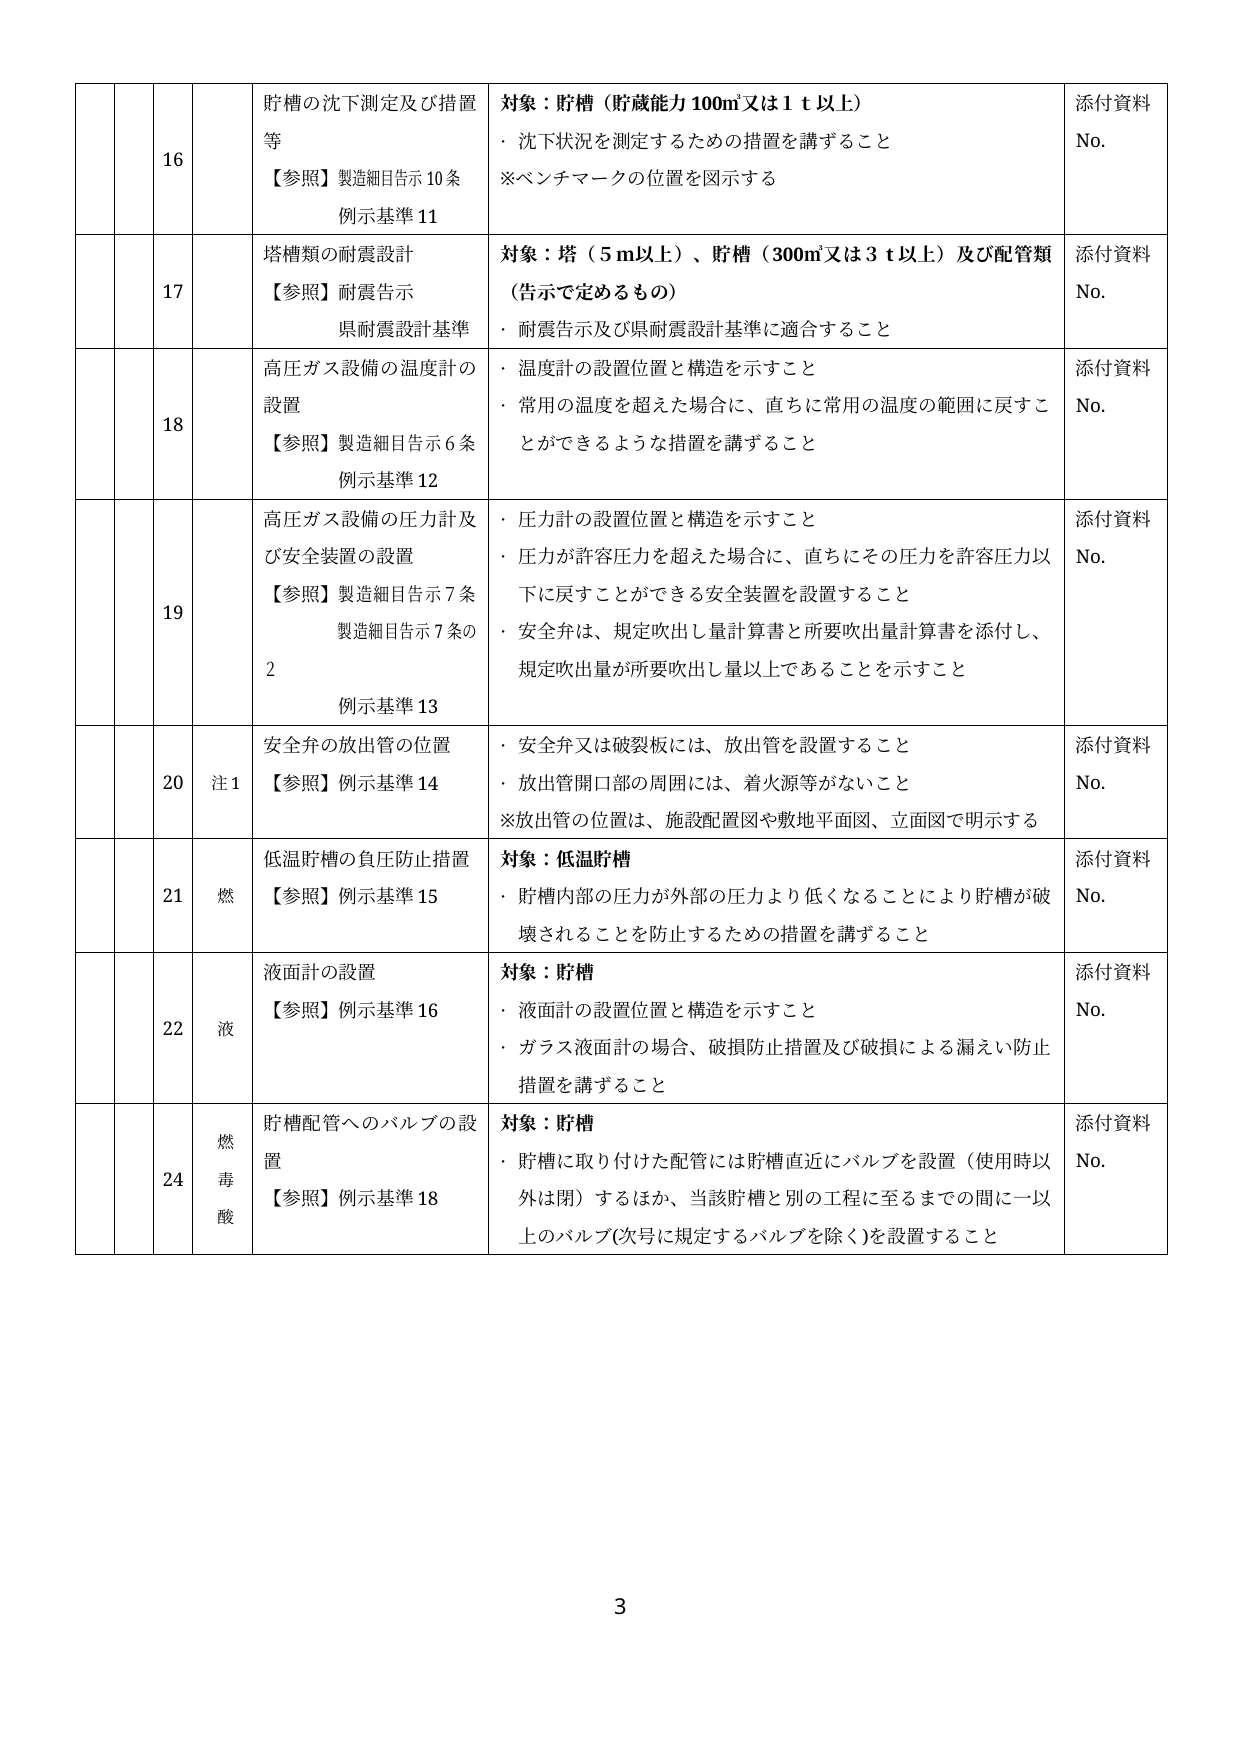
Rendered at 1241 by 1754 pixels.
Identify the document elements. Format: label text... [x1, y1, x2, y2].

table_cell 貯槽配管へのバルブの設置 【参照】例示基準18 [253, 1104, 488, 1254]
table_cell 塔槽類の耐震設計 【参照】耐震告示 県耐震設計基準 [253, 235, 488, 348]
table_cell [76, 1104, 114, 1254]
table_cell [76, 953, 114, 1103]
table_cell 18 [154, 349, 192, 499]
table_cell 高圧ガス設備の温度計の設置 【参照】製造細目告示６条 例示基準12 [253, 349, 488, 499]
table_cell 添付資料 No. [1065, 726, 1167, 838]
table_cell 対象：塔（５ｍ以上）、貯槽（300㎥又は３t以上）及び配管類（告示で定めるもの） 耐震告示及び県耐震設計基準に適合すること [489, 235, 1064, 348]
table_cell 燃 [193, 839, 252, 952]
table_cell [76, 235, 114, 348]
table_cell [115, 726, 153, 838]
table_cell 低温貯槽の負圧防止措置 【参照】例示基準15 [253, 839, 488, 952]
table_cell 貯槽の沈下測定及び措置等 【参照】製造細目告示10条 例示基準11 [253, 84, 488, 234]
table_cell [76, 839, 114, 952]
table_cell 対象：低温貯槽 貯槽内部の圧力が外部の圧力より低くなることにより貯槽が破壊されることを防止するための措置を講ずること [489, 839, 1064, 952]
table_cell 液面計の設置 【参照】例示基準16 [253, 953, 488, 1103]
table_cell 添付資料 No. [1065, 839, 1167, 952]
table_cell 添付資料 No. [1065, 84, 1167, 234]
table_cell 24 [154, 1104, 192, 1254]
table_cell [193, 235, 252, 348]
table_cell [193, 349, 252, 499]
table_cell 対象：貯槽 液面計の設置位置と構造を示すこと ガラス液面計の場合、破損防止措置及び破損による漏えい防止措置を講ずること [489, 953, 1064, 1103]
table_cell [76, 726, 114, 838]
table_cell 液 [193, 953, 252, 1103]
table_cell 添付資料 No. [1065, 1104, 1167, 1254]
table_cell 対象：貯槽 貯槽に取り付けた配管には貯槽直近にバルブを設置（使用時以外は閉）するほか、当該貯槽と別の工程に至るまでの間に一以上のバルブ(次号に規定するバルブを除く)を設置すること [489, 1104, 1064, 1254]
table_cell [193, 500, 252, 725]
table_cell 対象：貯槽（貯蔵能力100㎥又は１ｔ以上） 沈下状況を測定するための措置を講ずること ※ベンチマークの位置を図示する [489, 84, 1064, 234]
table_cell 20 [154, 726, 192, 838]
table_cell 圧力計の設置位置と構造を示すこと 圧力が許容圧力を超えた場合に、直ちにその圧力を許容圧力以下に戻すことができる安全装置を設置すること 安全弁は、規定吹出し量計算書と所要吹出量計算書を添付し、規定吹出量が所要吹出し量以上であることを示すこと [489, 500, 1064, 725]
table_cell 添付資料 No. [1065, 349, 1167, 499]
table_cell [115, 349, 153, 499]
table_cell 安全弁又は破裂板には、放出管を設置すること 放出管開口部の周囲には、着火源等がないこと ※放出管の位置は、施設配置図や敷地平面図、立面図で明示する [489, 726, 1064, 838]
table_cell 19 [154, 500, 192, 725]
table_cell 安全弁の放出管の位置 【参照】例示基準14 [253, 726, 488, 838]
table_cell [76, 84, 114, 234]
table_cell [115, 953, 153, 1103]
table_cell 注1 [193, 726, 252, 838]
table_cell [76, 500, 114, 725]
table_cell 17 [154, 235, 192, 348]
table_cell 22 [154, 953, 192, 1103]
table_cell [115, 84, 153, 234]
table_cell 高圧ガス設備の圧力計及び安全装置の設置 【参照】製造細目告示７条 製造細目告示7条の２ 例示基準13 [253, 500, 488, 725]
table_cell 温度計の設置位置と構造を示すこと 常用の温度を超えた場合に、直ちに常用の温度の範囲に戻すことができるような措置を講ずること [489, 349, 1064, 499]
table_cell 添付資料 No. [1065, 235, 1167, 348]
table_cell [115, 839, 153, 952]
table_cell [76, 349, 114, 499]
table_cell [115, 500, 153, 725]
table_cell 添付資料 No. [1065, 500, 1167, 725]
table_cell 添付資料 No. [1065, 953, 1167, 1103]
table_cell 16 [154, 84, 192, 234]
table_cell 21 [154, 839, 192, 952]
table_cell [115, 1104, 153, 1254]
table_cell [193, 84, 252, 234]
table_cell 燃 毒 酸 [193, 1104, 252, 1254]
table_cell [115, 235, 153, 348]
